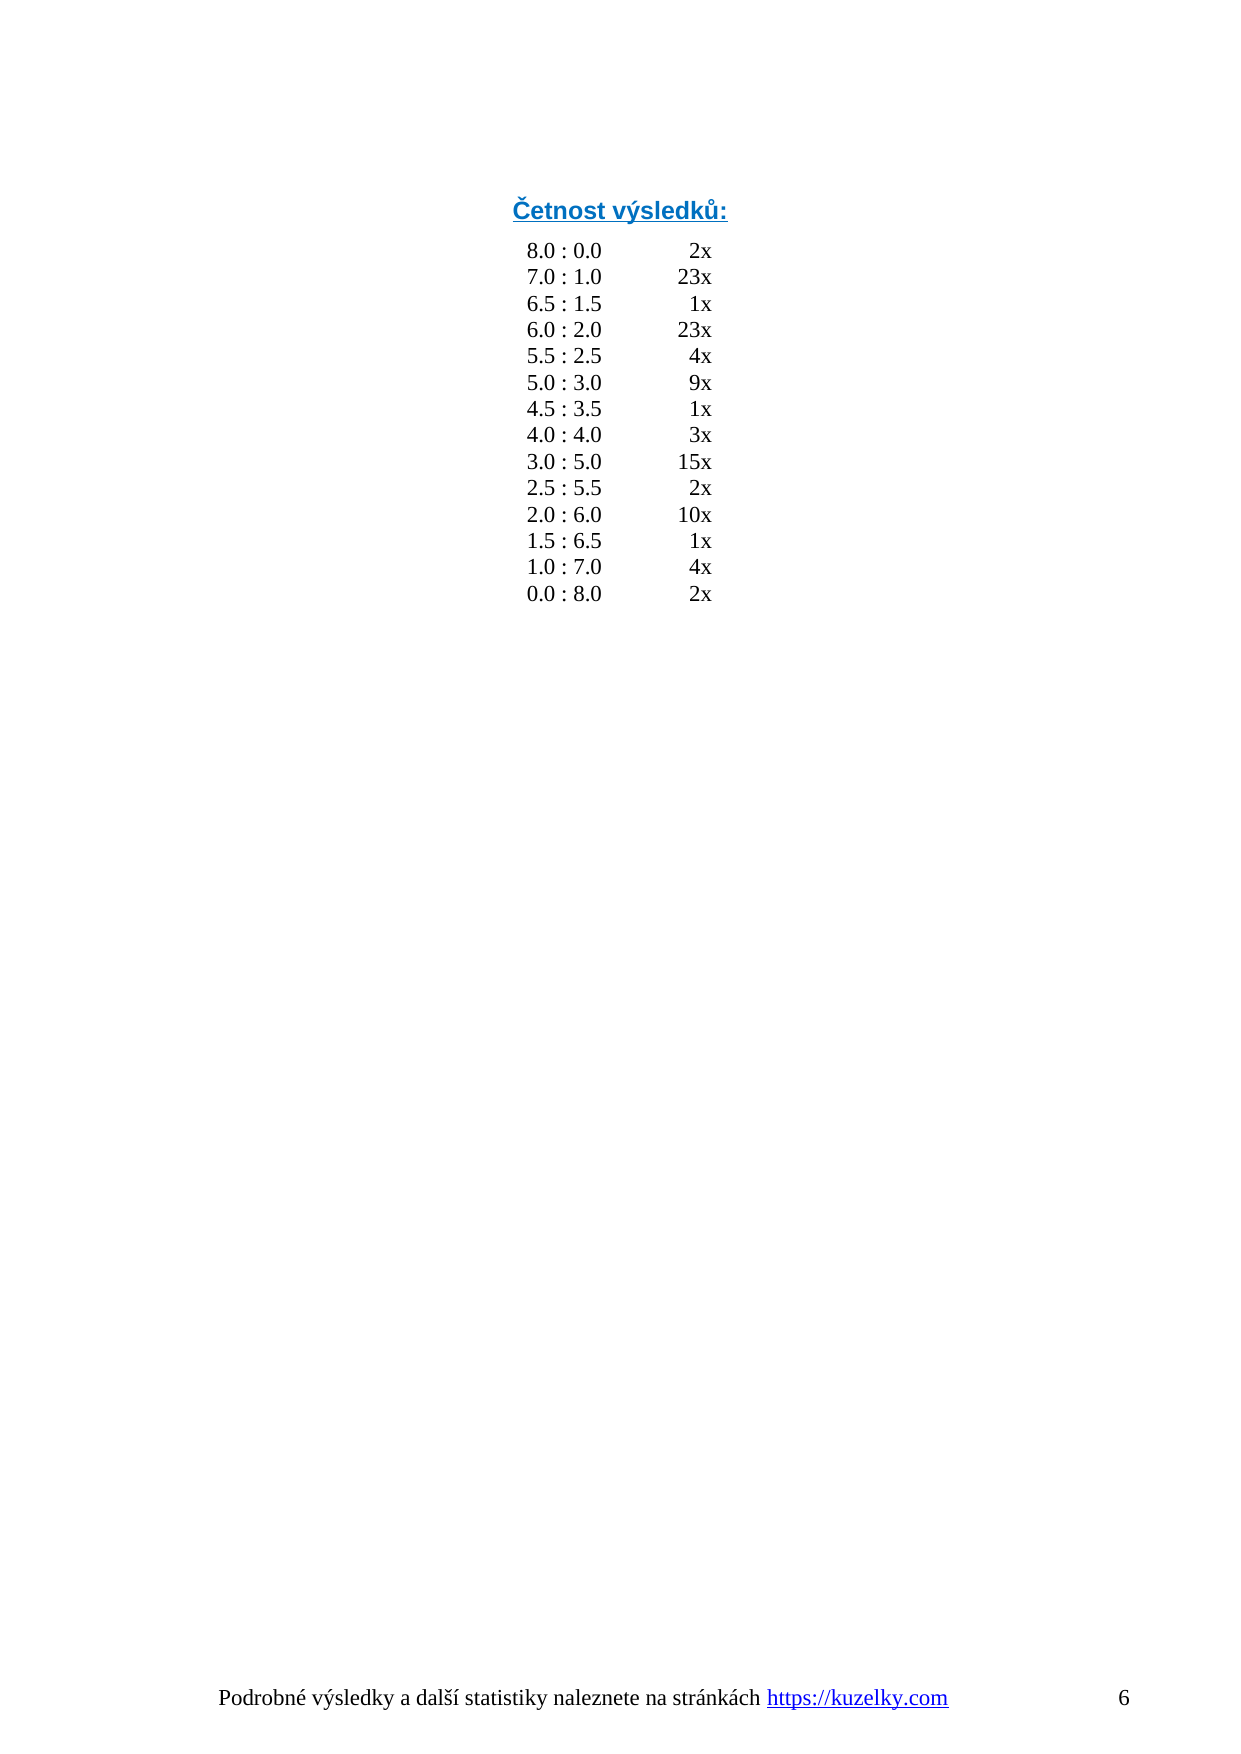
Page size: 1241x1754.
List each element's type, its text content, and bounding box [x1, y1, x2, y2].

text 7.0 : 1.0 23x [106, 263, 1134, 290]
text 4.0 : 4.0 3x [106, 422, 1134, 448]
text 5.0 : 3.0 9x [106, 369, 1134, 395]
text 6.0 : 2.0 23x [106, 316, 1134, 342]
text Četnost výsledků: [94, 196, 1145, 224]
text 2.5 : 5.5 2x [106, 474, 1134, 501]
text 0.0 : 8.0 2x [106, 580, 1134, 606]
text 4.5 : 3.5 1x [106, 395, 1134, 422]
text 3.0 : 5.0 15x [106, 448, 1134, 474]
text 5.5 : 2.5 4x [106, 342, 1134, 369]
text 2.0 : 6.0 10x [106, 501, 1134, 527]
text 1.0 : 7.0 4x [106, 553, 1134, 580]
text 1.5 : 6.5 1x [106, 527, 1134, 553]
text 8.0 : 0.0 2x [106, 237, 1134, 263]
text 6.5 : 1.5 1x [106, 290, 1134, 316]
